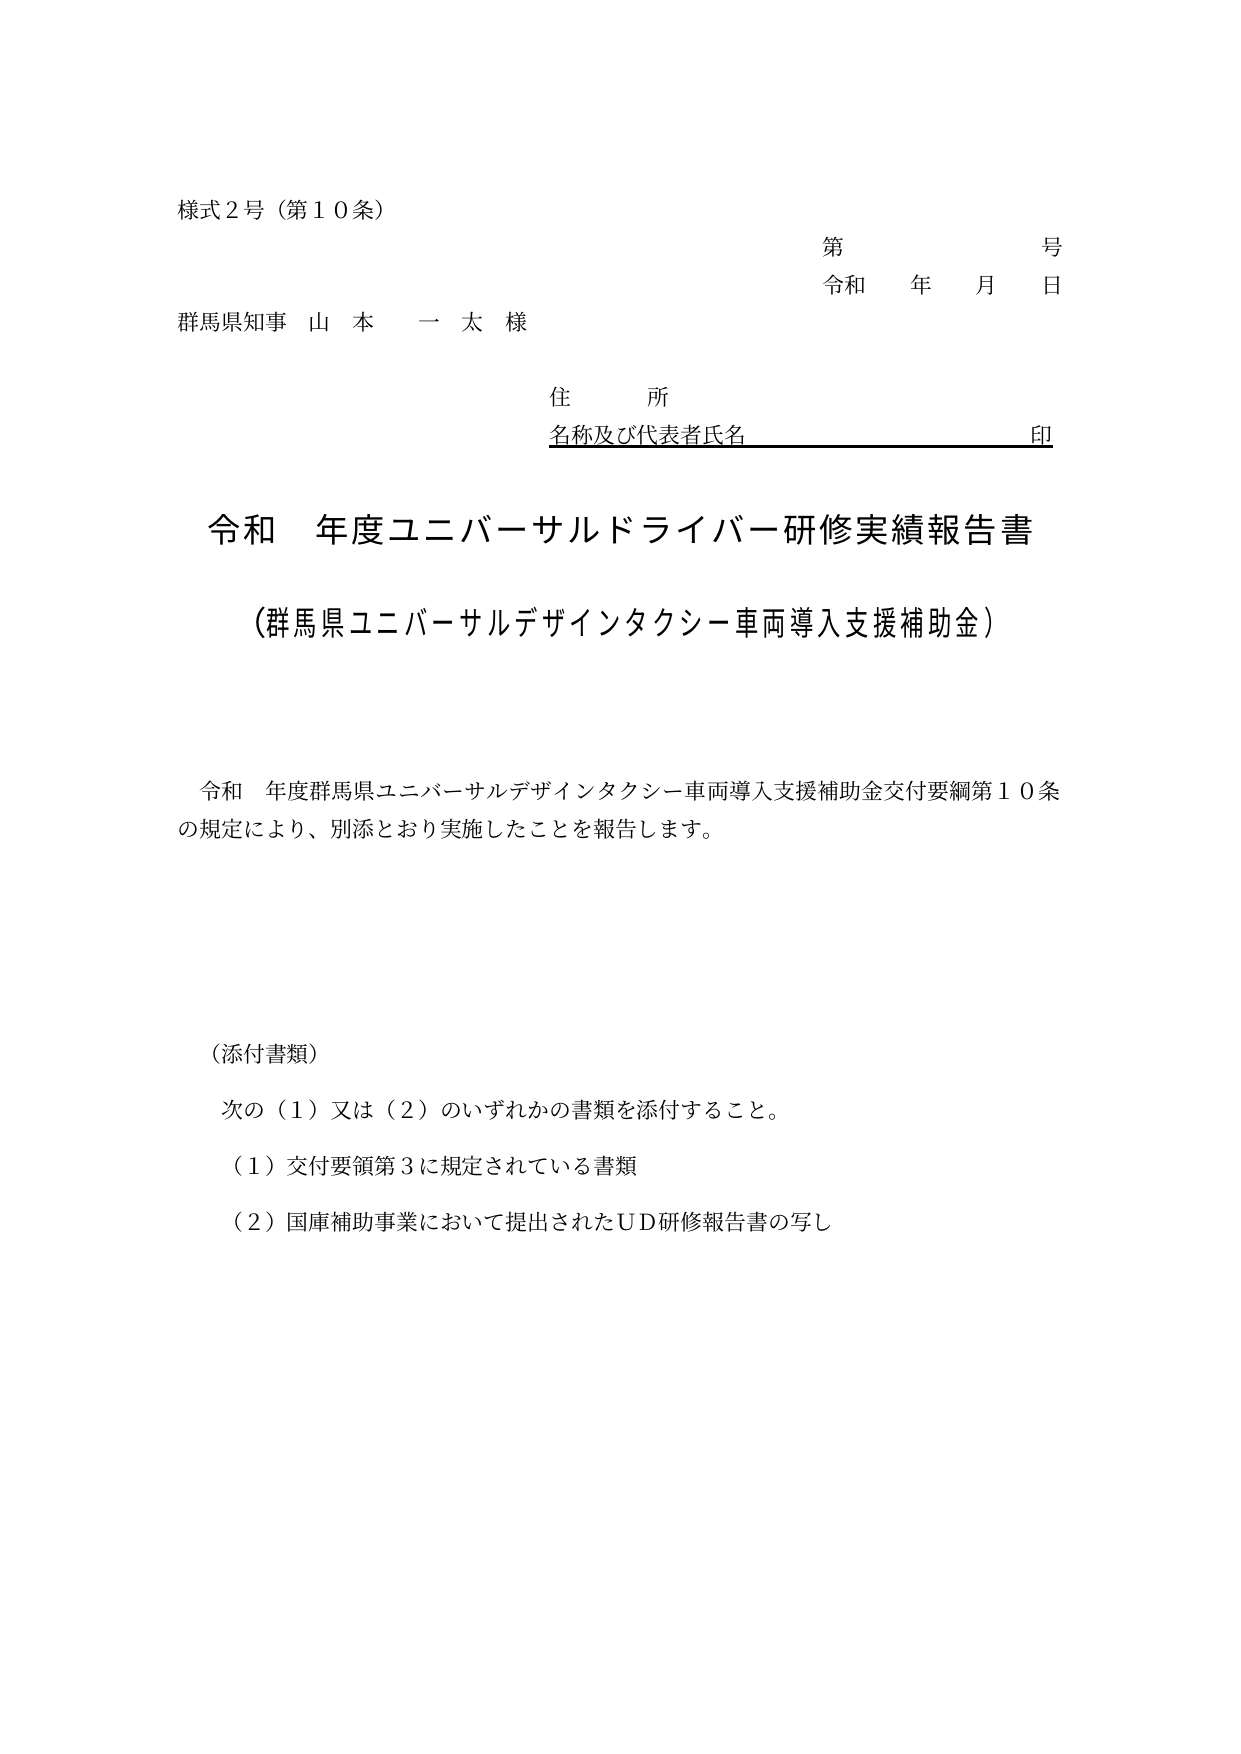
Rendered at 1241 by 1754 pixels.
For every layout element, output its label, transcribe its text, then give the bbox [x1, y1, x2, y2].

text 群馬県知事 山 本 一 太 様 [177, 302, 1063, 340]
text 住所 [549, 377, 1063, 415]
text （２）国庫補助事業において提出されたＵＤ研修報告書の写し [199, 1202, 1063, 1240]
text 第 号 [177, 227, 1063, 265]
text 令和 年度ユニバーサルドライバー研修実績報告書 [177, 490, 1063, 565]
text 令和 年度群馬県ユニバーサルデザインタクシー車両導入支援補助金交付要綱第１０条の規定により、別添とおり実施したことを報告します。 [177, 771, 1063, 846]
text 名称及び代表者氏名 印 [549, 415, 1063, 452]
text （群馬県ユニバーサルデザインタクシー車両導入支援補助金） [177, 584, 1063, 659]
text 様式２号（第１０条） [177, 190, 1063, 227]
text 次の（１）又は（２）のいずれかの書類を添付すること。 [199, 1090, 1063, 1127]
text 令和 年 月 日 [177, 265, 1063, 302]
text （添付書類） [177, 1034, 1063, 1071]
text （１）交付要領第３に規定されている書類 [199, 1146, 1063, 1184]
